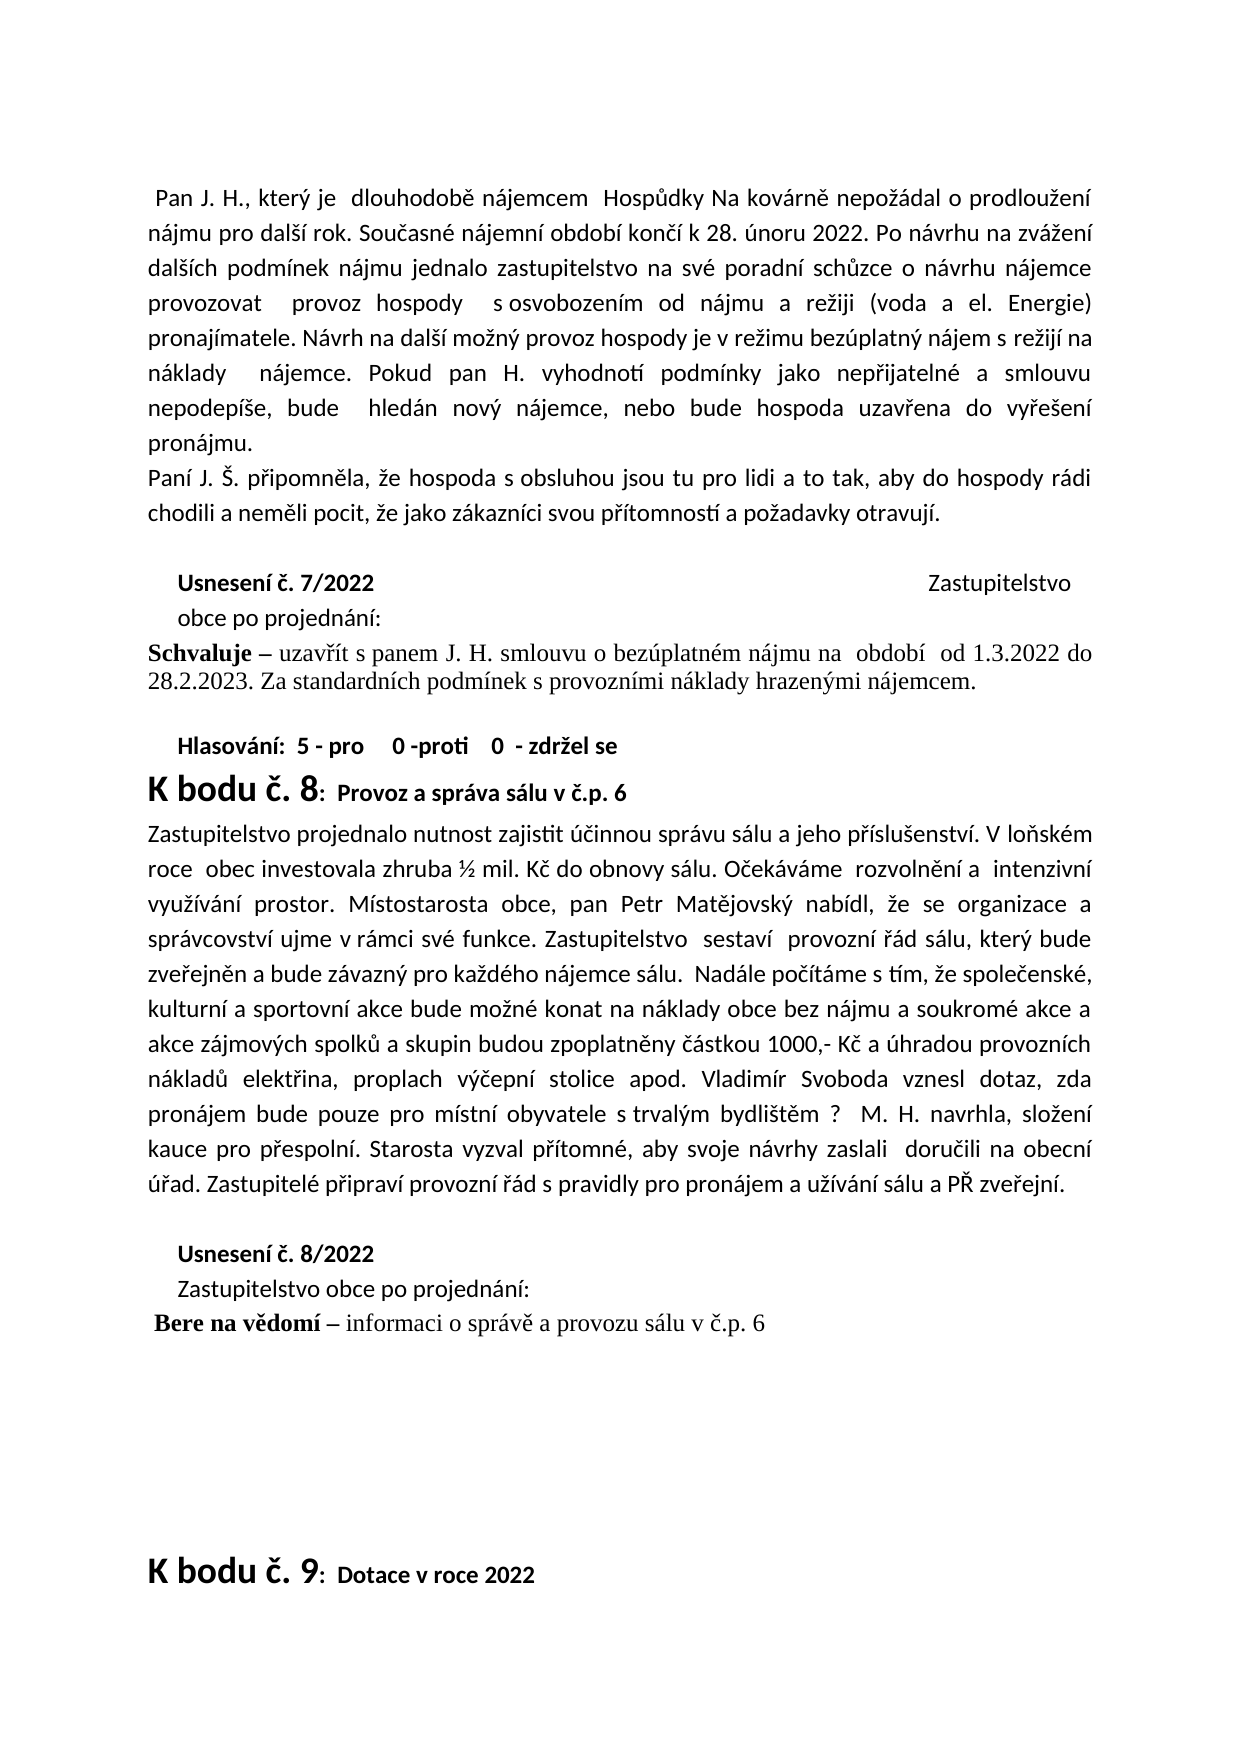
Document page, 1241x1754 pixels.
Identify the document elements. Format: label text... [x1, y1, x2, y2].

text Paní J. Š. připomněla, že hospoda s obsluhou jsou tu pro lidi a to tak, aby do hospody rádi chodili a neměli pocit, že jako zákazníci svou přítomností a požadavky otravují. [148, 463, 1093, 528]
text Usnesení č. 7/2022 Zastupitelstvo obce po projednání: [177, 568, 1093, 633]
text Zastupitelstvo projednalo nutnost zajistit účinnou správu sálu a jeho příslušenství. V loňském roce obec investovala zhruba ½ mil. Kč do obnovy sálu. Očekáváme rozvolnění a intenzivní využívání prostor. Místostarosta obce, pan Petr Matějovský nabídl, že se organizace a správcovství ujme v rámci své funkce. Zastupitelstvo sestaví provozní řád sálu, který bude zveřejněn a bude závazný pro každého nájemce sálu. Nadále počítáme s tím, že společenské, kulturní a sportovní akce bude možné konat na náklady obce bez nájmu a soukromé akce a akce zájmových spolků a skupin budou zpoplatněny částkou 1000,- Kč a úhradou provozních nákladů elektřina, proplach výčepní stolice apod. Vladimír Svoboda vznesl dotaz, zda pronájem bude pouze pro místní obyvatele s trvalým bydlištěm ? M. H. navrhla, složení kauce pro přespolní. Starosta vyzval přítomné, aby svoje návrhy zaslali doručili na obecní úřad. Zastupitelé připraví provozní řád s pravidly pro pronájem a užívání sálu a PŘ zveřejní. [148, 818, 1093, 1198]
text Bere na vědomí – informaci o správě a provozu sálu v č.p. 6 [148, 1308, 1093, 1337]
text K bodu č. 9: Dotace v roce 2022 [148, 1547, 1093, 1593]
text Schvaluje – uzavřít s panem J. H. smlouvu o bezúplatném nájmu na období od 1.3.2022 do 28.2.2023. Za standardních podmínek s provozními náklady hrazenými nájemcem. [148, 638, 1093, 695]
text Pan J. H., který je dlouhodobě nájemcem Hospůdky Na kovárně nepožádal o prodloužení nájmu pro další rok. Současné nájemní období končí k 28. únoru 2022. Po návrhu na zvážení dalších podmínek nájmu jednalo zastupitelstvo na své poradní schůzce o návrhu nájemce provozovat provoz hospody s osvobozením od nájmu a režiji (voda a el. Energie) pronajímatele. Návrh na další možný provoz hospody je v režimu bezúplatný nájem s režijí na náklady nájemce. Pokud pan H. vyhodnotí podmínky jako nepřijatelné a smlouvu nepodepíše, bude hledán nový nájemce, nebo bude hospoda uzavřena do vyřešení pronájmu. [148, 183, 1093, 458]
text Usnesení č. 8/2022 [177, 1238, 1093, 1268]
text K bodu č. 8: Provoz a správa sálu v č.p. 6 [148, 765, 1093, 811]
text Hlasování: 5 - pro 0 -proti 0 - zdržel se [177, 730, 1093, 761]
text Zastupitelstvo obce po projednání: [177, 1273, 1093, 1303]
